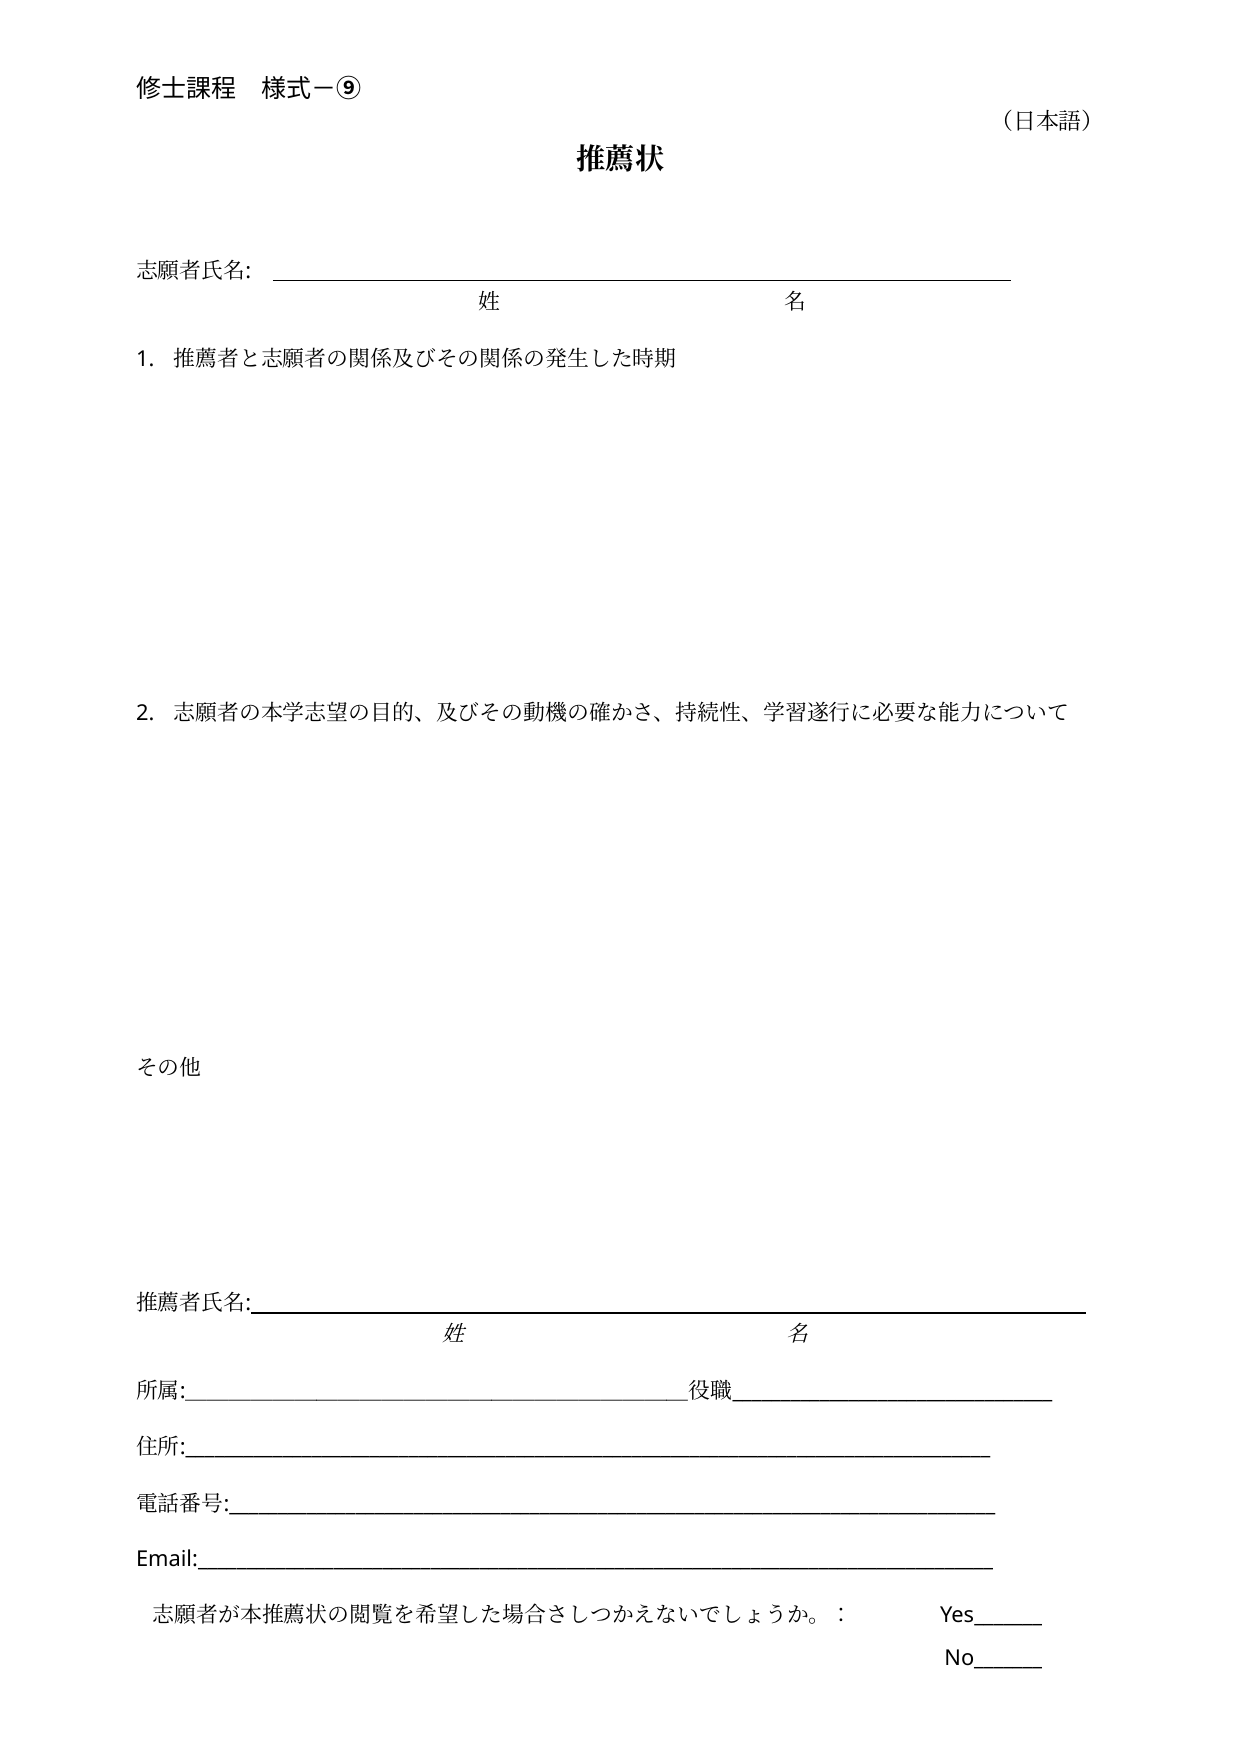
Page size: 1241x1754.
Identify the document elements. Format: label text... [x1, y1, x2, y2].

text （日本語） [136, 103, 1104, 136]
text 住所:___________________________________________________________________________________ [136, 1429, 1104, 1461]
text その他 [136, 1050, 1104, 1081]
text 所属:＿＿＿＿＿＿＿＿＿＿＿＿＿＿＿＿＿＿＿＿＿＿＿役職_________________________________ [136, 1373, 1104, 1404]
text Email:__________________________________________________________________________________ [136, 1543, 1104, 1572]
text 姓 名 [136, 284, 1104, 316]
list 推薦者と志願者の関係及びその関係の発生した時期 [136, 341, 1104, 372]
list 志願者の本学志望の目的、及びその動機の確かさ、持続性、学習遂行に必要な能力について [136, 695, 1104, 727]
text 推薦状 [136, 136, 1104, 178]
text 志願者が本推薦状の閲覧を希望した場合さしつかえないでしょうか。： Yes_______ [123, 1597, 1042, 1629]
text 修士課程 様式－⑨ [136, 74, 1104, 103]
text 志願者氏名: [136, 253, 1104, 284]
text 推薦者氏名: [136, 1285, 1104, 1317]
text 電話番号:_______________________________________________________________________________ [136, 1486, 1104, 1518]
text No_______ [136, 1642, 1042, 1671]
text 姓 名 [136, 1317, 1104, 1348]
